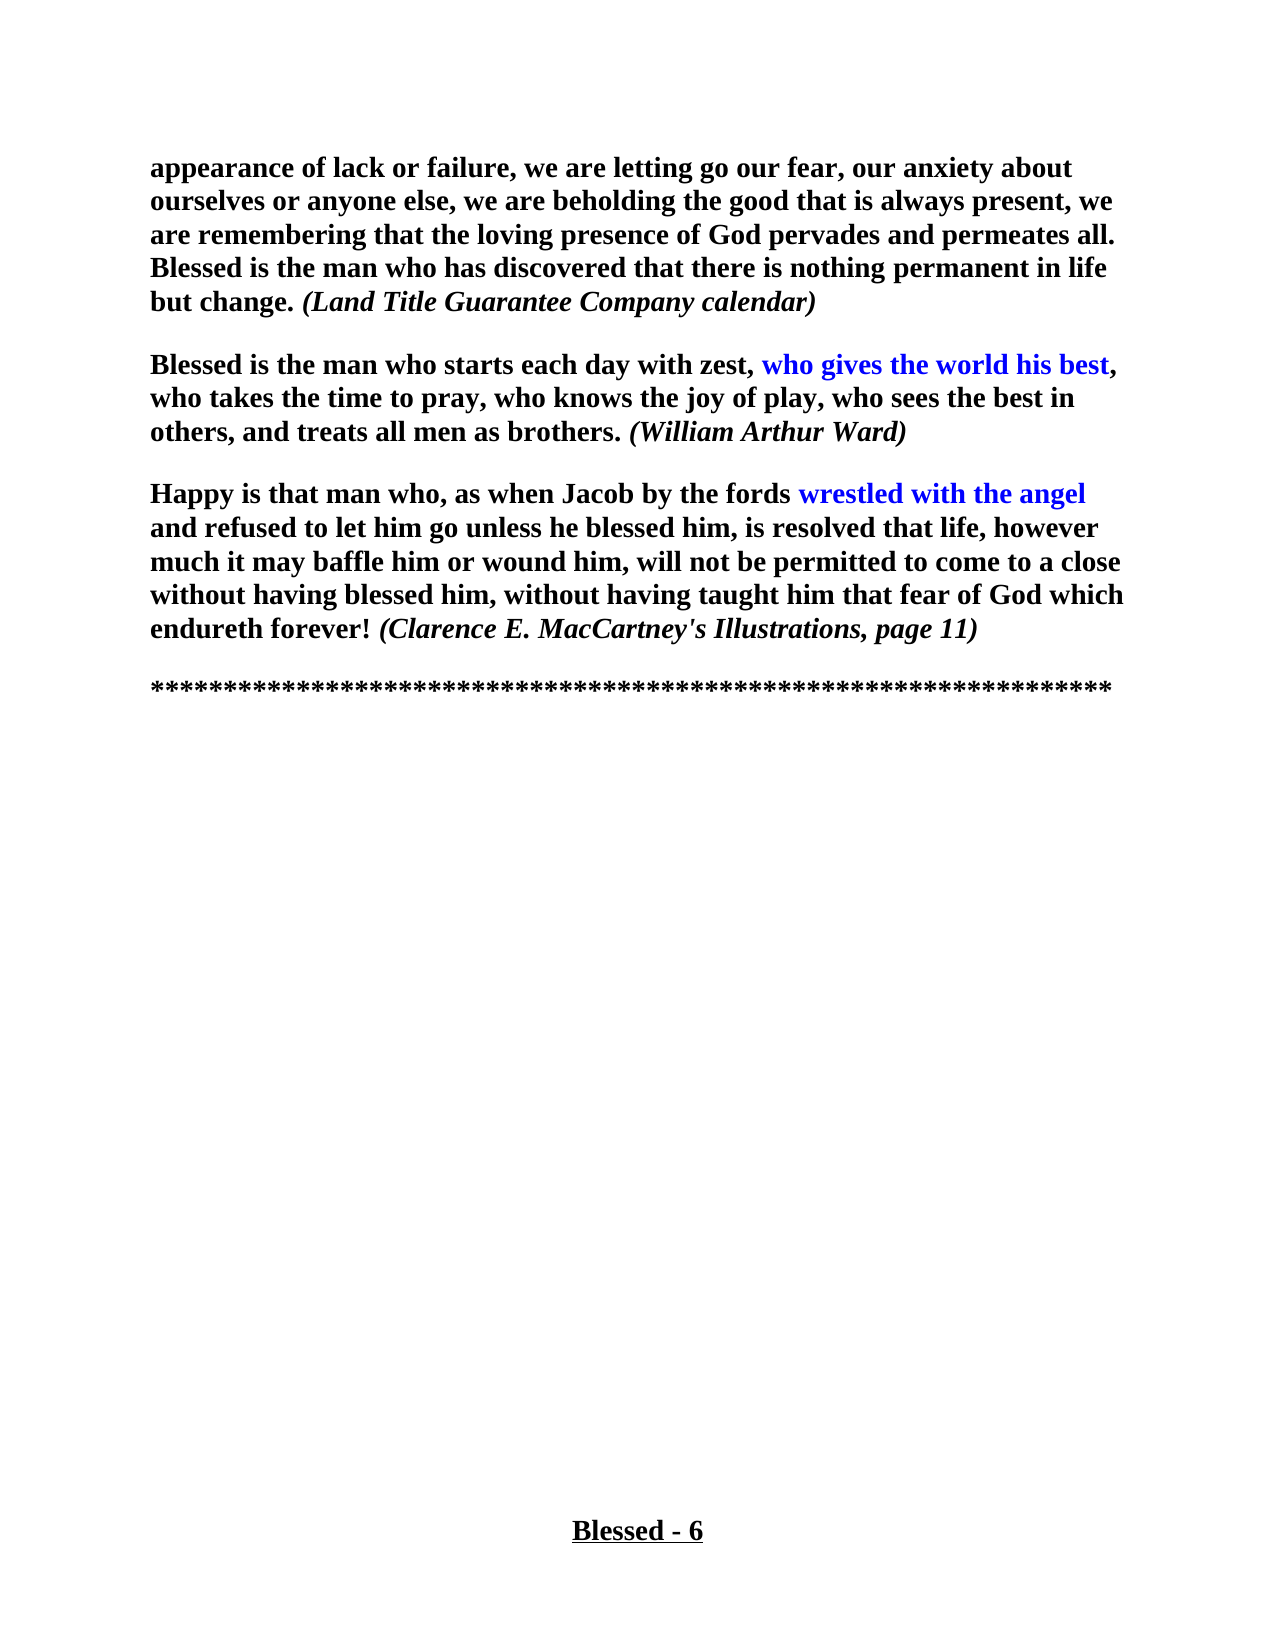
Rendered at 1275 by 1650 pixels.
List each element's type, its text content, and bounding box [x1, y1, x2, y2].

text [150, 150, 1125, 318]
text Happy is that man who, as when Jacob by the fords wrestled with the angel and refused to let him go unless he blessed him, is resolved that life, however much it may baffle him or wound him, will not be permitted to come to a close without having blessed him, without having taught him that fear of God which endureth forever! (Clarence E. MacCartney's Illustrations, page 11) [150, 477, 1125, 644]
text ****************************************************************** [150, 673, 1125, 707]
text Blessed is the man who starts each day with zest, who gives the world his best, who takes the time to pray, who knows the joy of play, who sees the best in others, and treats all men as brothers. (William Arthur Ward) [150, 347, 1125, 447]
